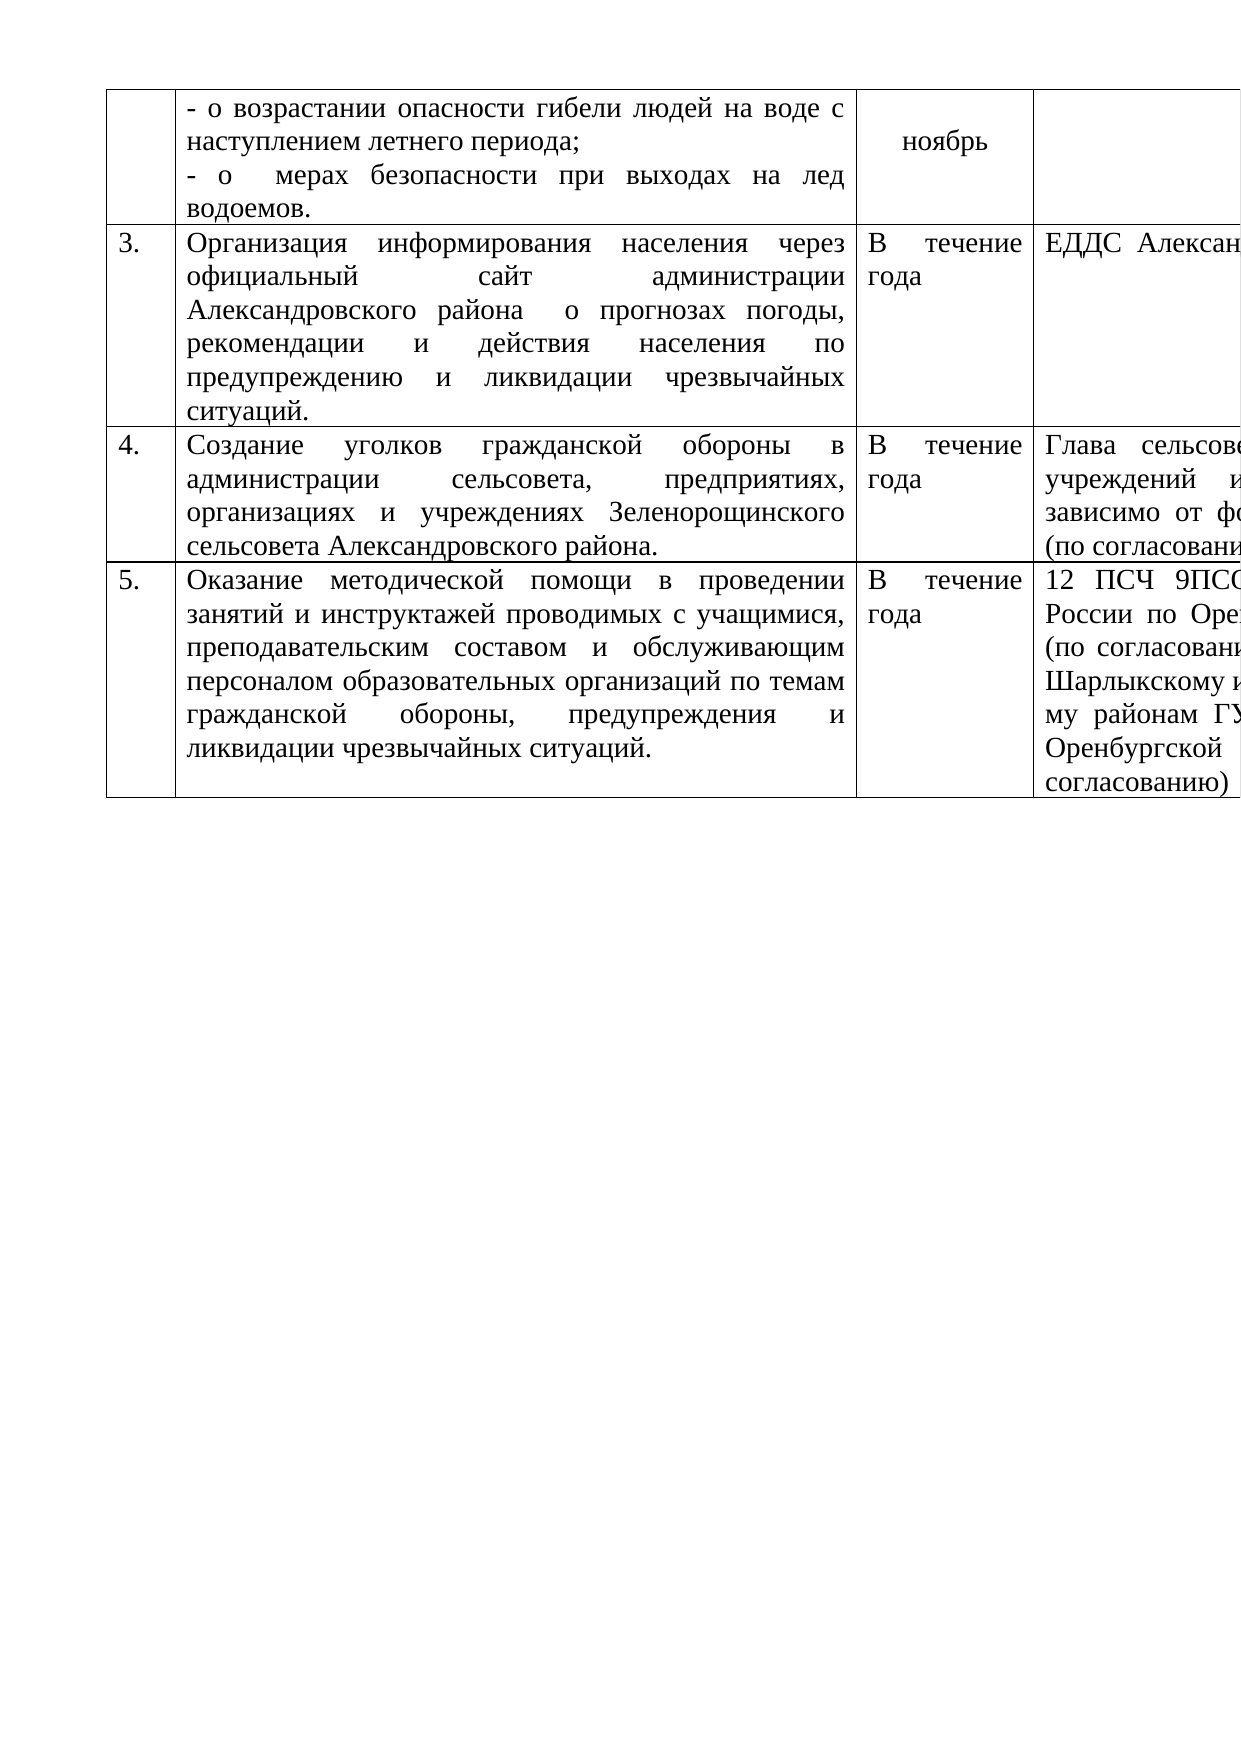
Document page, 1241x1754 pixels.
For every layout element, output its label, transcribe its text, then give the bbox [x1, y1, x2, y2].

table_cell Глава сельсовета, руководители учреждений и организаций не зависимо от форм собственности (по согласованию) [1034, 427, 1240, 561]
table_cell В течение года [857, 225, 1033, 426]
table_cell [176, 90, 856, 224]
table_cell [1034, 90, 1240, 224]
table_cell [857, 90, 1033, 224]
table_cell В течение года [857, 427, 1033, 561]
table_cell 4. [107, 427, 175, 561]
table_cell ЕДДС Александровского района [1034, 225, 1240, 426]
table_cell Организация информирования населения через официальный сайт администрации Александровского района о прогнозах погоды, рекомендации и действия населения по предупреждению и ликвидации чрезвычайных ситуаций. [176, 225, 856, 426]
table_cell В течение года [857, 563, 1033, 797]
table_cell 5. [107, 563, 175, 797]
table_cell Оказание методической помощи в проведении занятий и инструктажей проводимых с учащимися, преподавательским составом и обслуживающим персоналом образовательных организаций по темам гражданской обороны, предупреждения и ликвидации чрезвычайных ситуаций. [176, 563, 856, 797]
table_cell Создание уголков гражданской обороны в администрации сельсовета, предприятиях, организациях и учреждениях Зеленорощинского сельсовета Александровского района. [176, 427, 856, 561]
table_cell 12 ПСЧ 9ПСО ФПС ГУ МЧС России по Оренбургской области (по согласованию), ОНД и ПР по Шарлыкскому и Александровско- му районам ГУ МЧС России по Оренбургской области (по согласованию) [1034, 563, 1240, 797]
table_cell 2. [107, 90, 175, 224]
table_cell 3. [107, 225, 175, 426]
